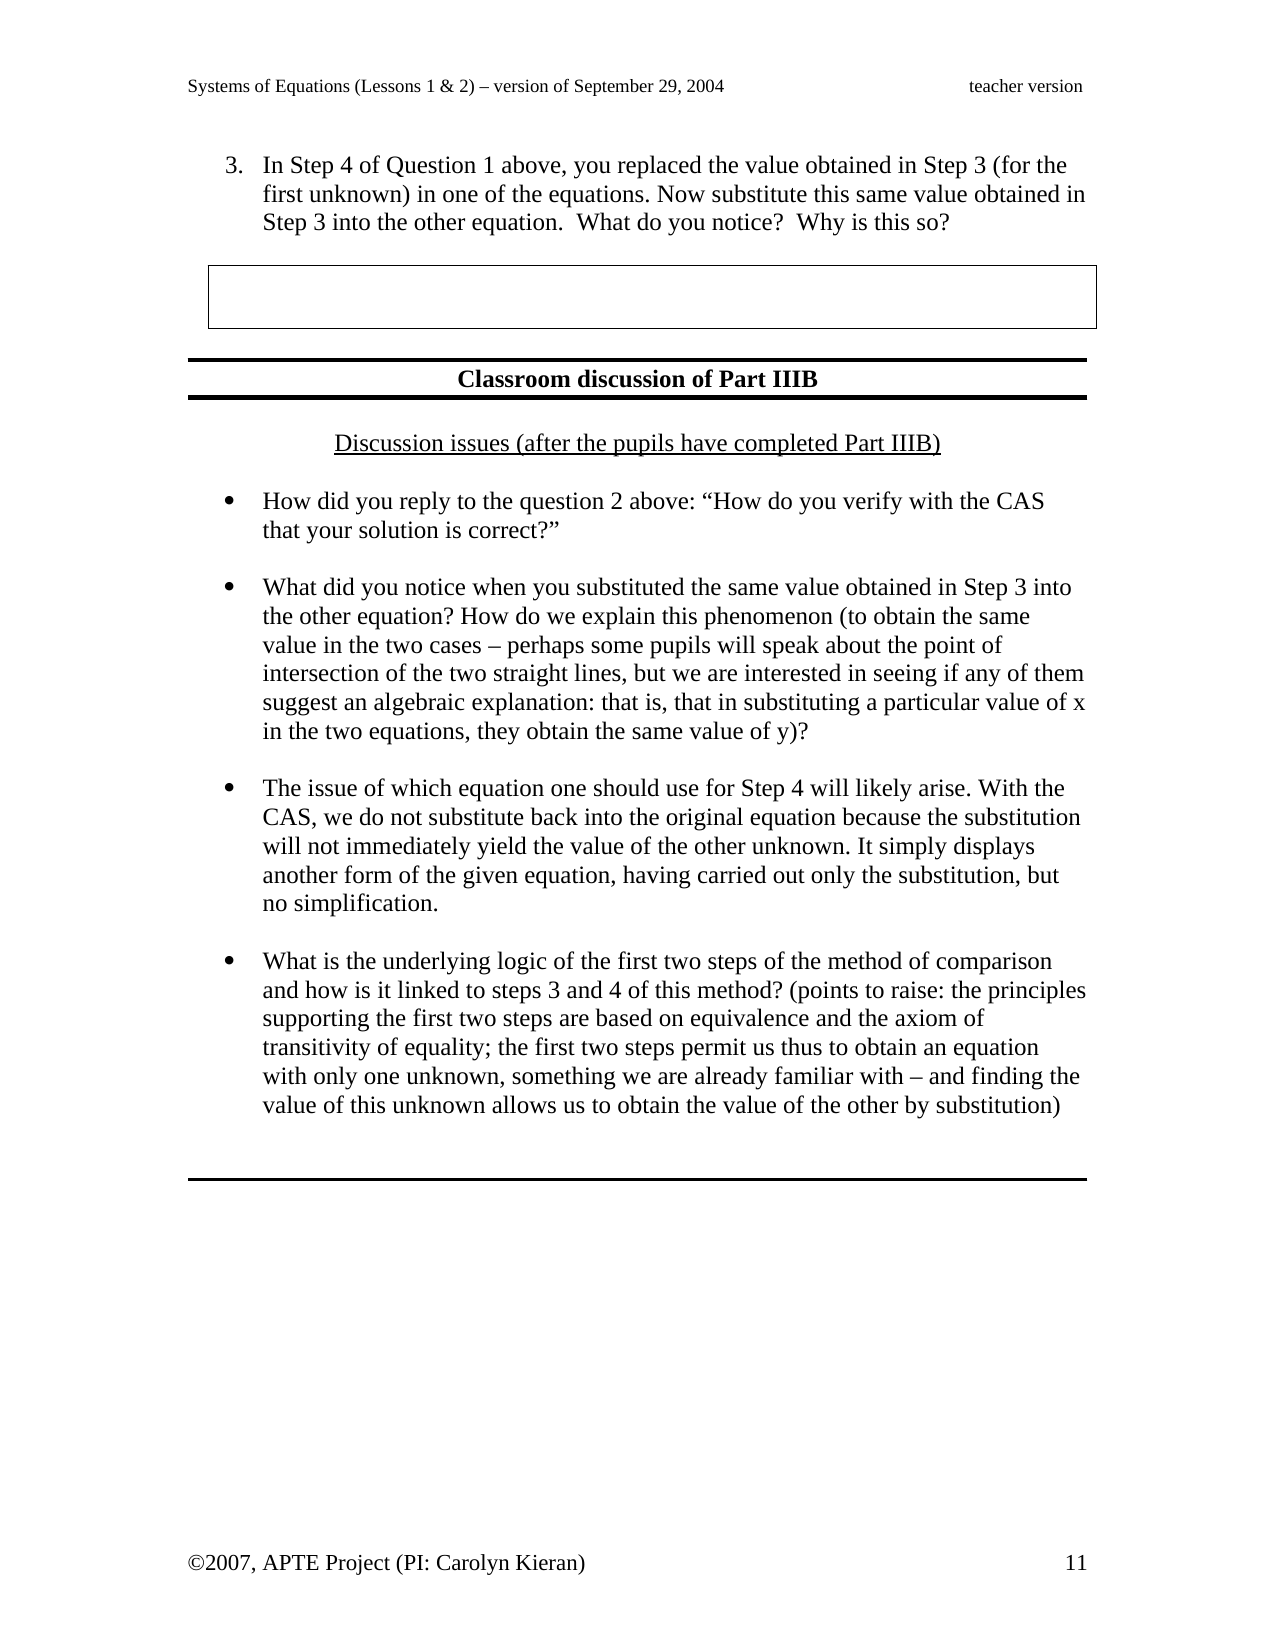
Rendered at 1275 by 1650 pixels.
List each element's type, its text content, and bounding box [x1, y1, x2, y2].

list In Step 4 of Question 1 above, you replaced the value obtained in Step 3 (for the first unknown) in one of the equations. Now substitute this same value obtained in Step 3 into the other equation. What do you notice? Why is this so? [225, 150, 1087, 236]
subtitle Classroom discussion of Part IIIB [187, 359, 1087, 400]
list What is the underlying logic of the first two steps of the method of comparison and how is it linked to steps 3 and 4 of this method? (points to raise: the principles supporting the first two steps are based on equivalence and the axiom of transitivity of equality; the first two steps permit us thus to obtain an equation with only one unknown, something we are already familiar with – and finding the value of this unknown allows us to obtain the value of the other by substitution) [225, 946, 1087, 1118]
list What did you notice when you substituted the same value obtained in Step 3 into the other equation? How do we explain this phenomenon (to obtain the same value in the two cases – perhaps some pupils will speak about the point of intersection of the two straight lines, but we are interested in seeing if any of them suggest an algebraic explanation: that is, that in substituting a particular value of x in the two equations, they obtain the same value of y)? [225, 572, 1087, 745]
list How did you reply to the question 2 above: “How do you verify with the CAS that your solution is correct?” [225, 486, 1087, 543]
text Discussion issues (after the pupils have completed Part IIIB) [187, 428, 1087, 457]
list The issue of which equation one should use for Step 4 will likely arise. With the CAS, we do not substitute back into the original equation because the substitution will not immediately yield the value of the other unknown. It simply displays another form of the given equation, having carried out only the substitution, but no simplification. [225, 773, 1087, 917]
